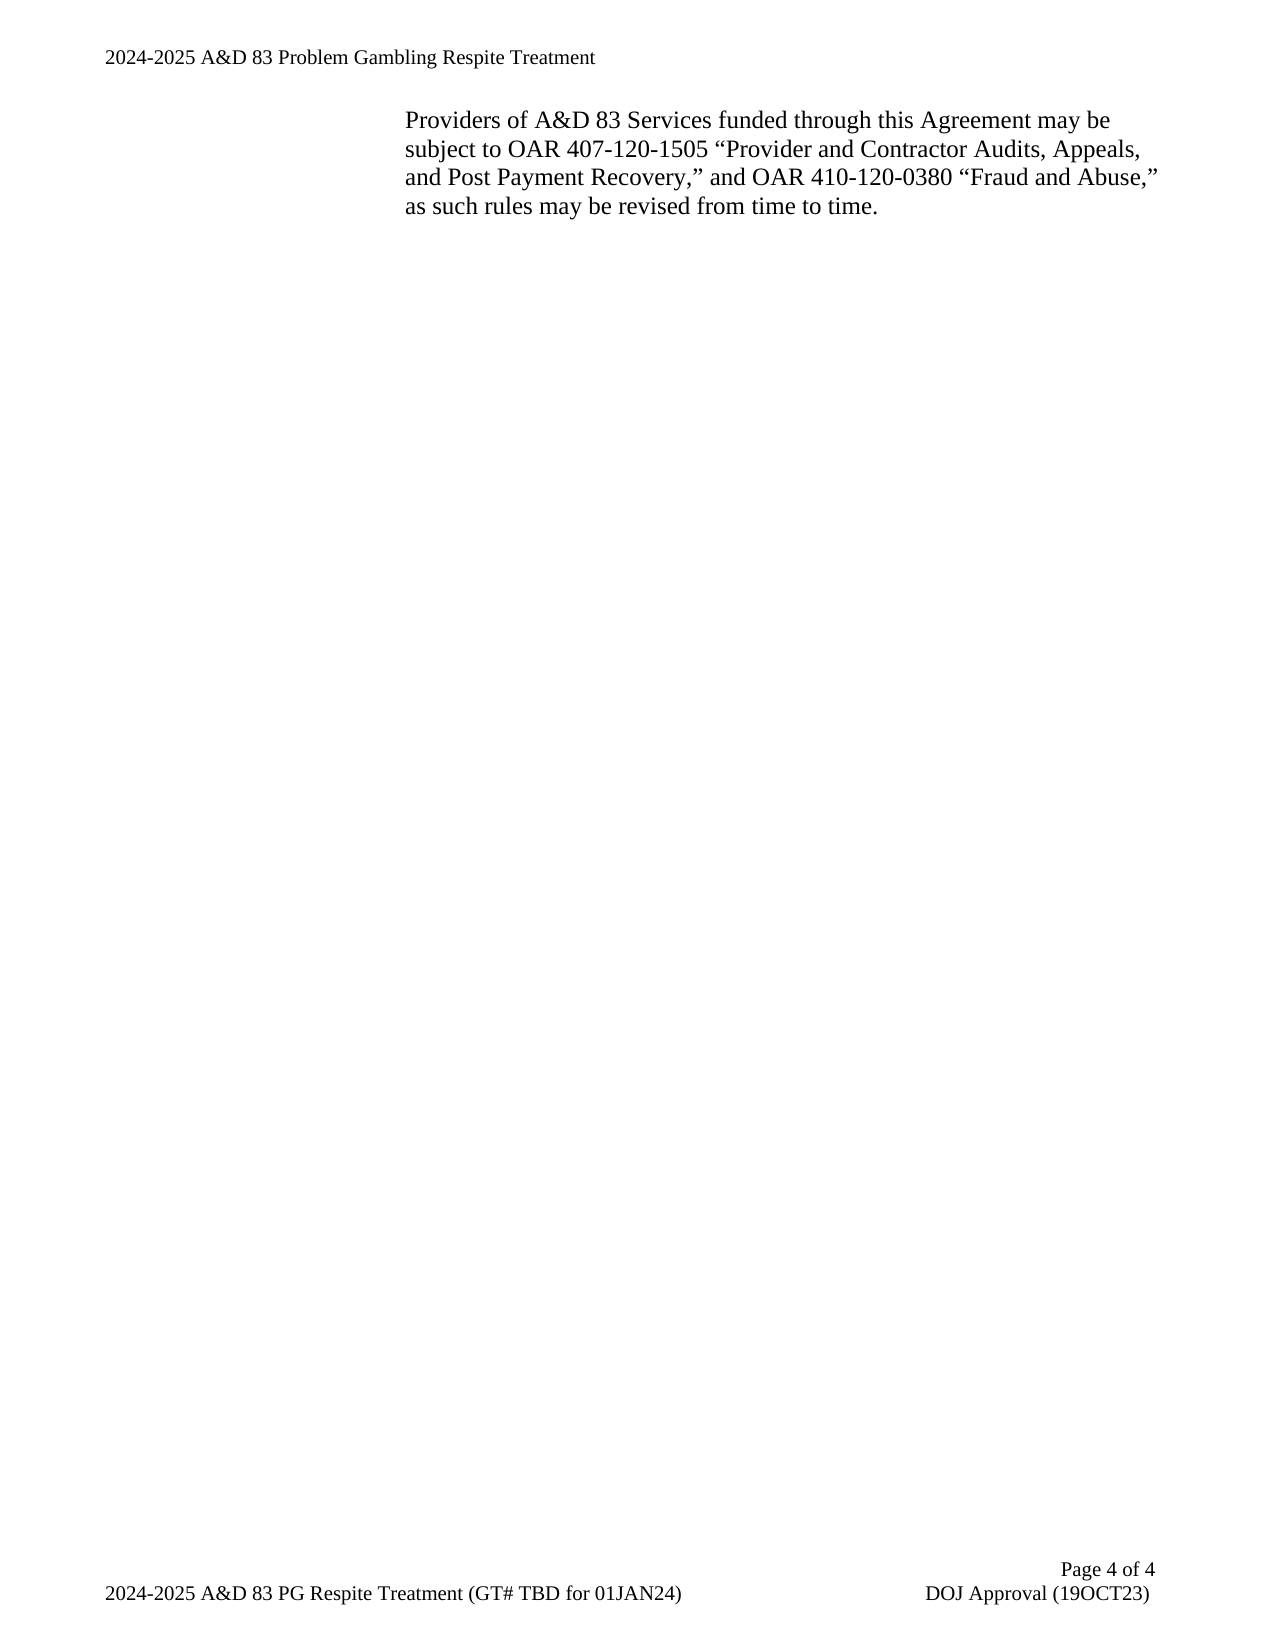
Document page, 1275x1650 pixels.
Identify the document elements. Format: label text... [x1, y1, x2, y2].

text Providers of A&D 83 Services funded through this Agreement may be subject to OAR 407-120-1505 “Provider and Contractor Audits, Appeals, and Post Payment Recovery,” and OAR 410-120-0380 “Fraud and Abuse,” as such rules may be revised from time to time. [405, 105, 1170, 220]
